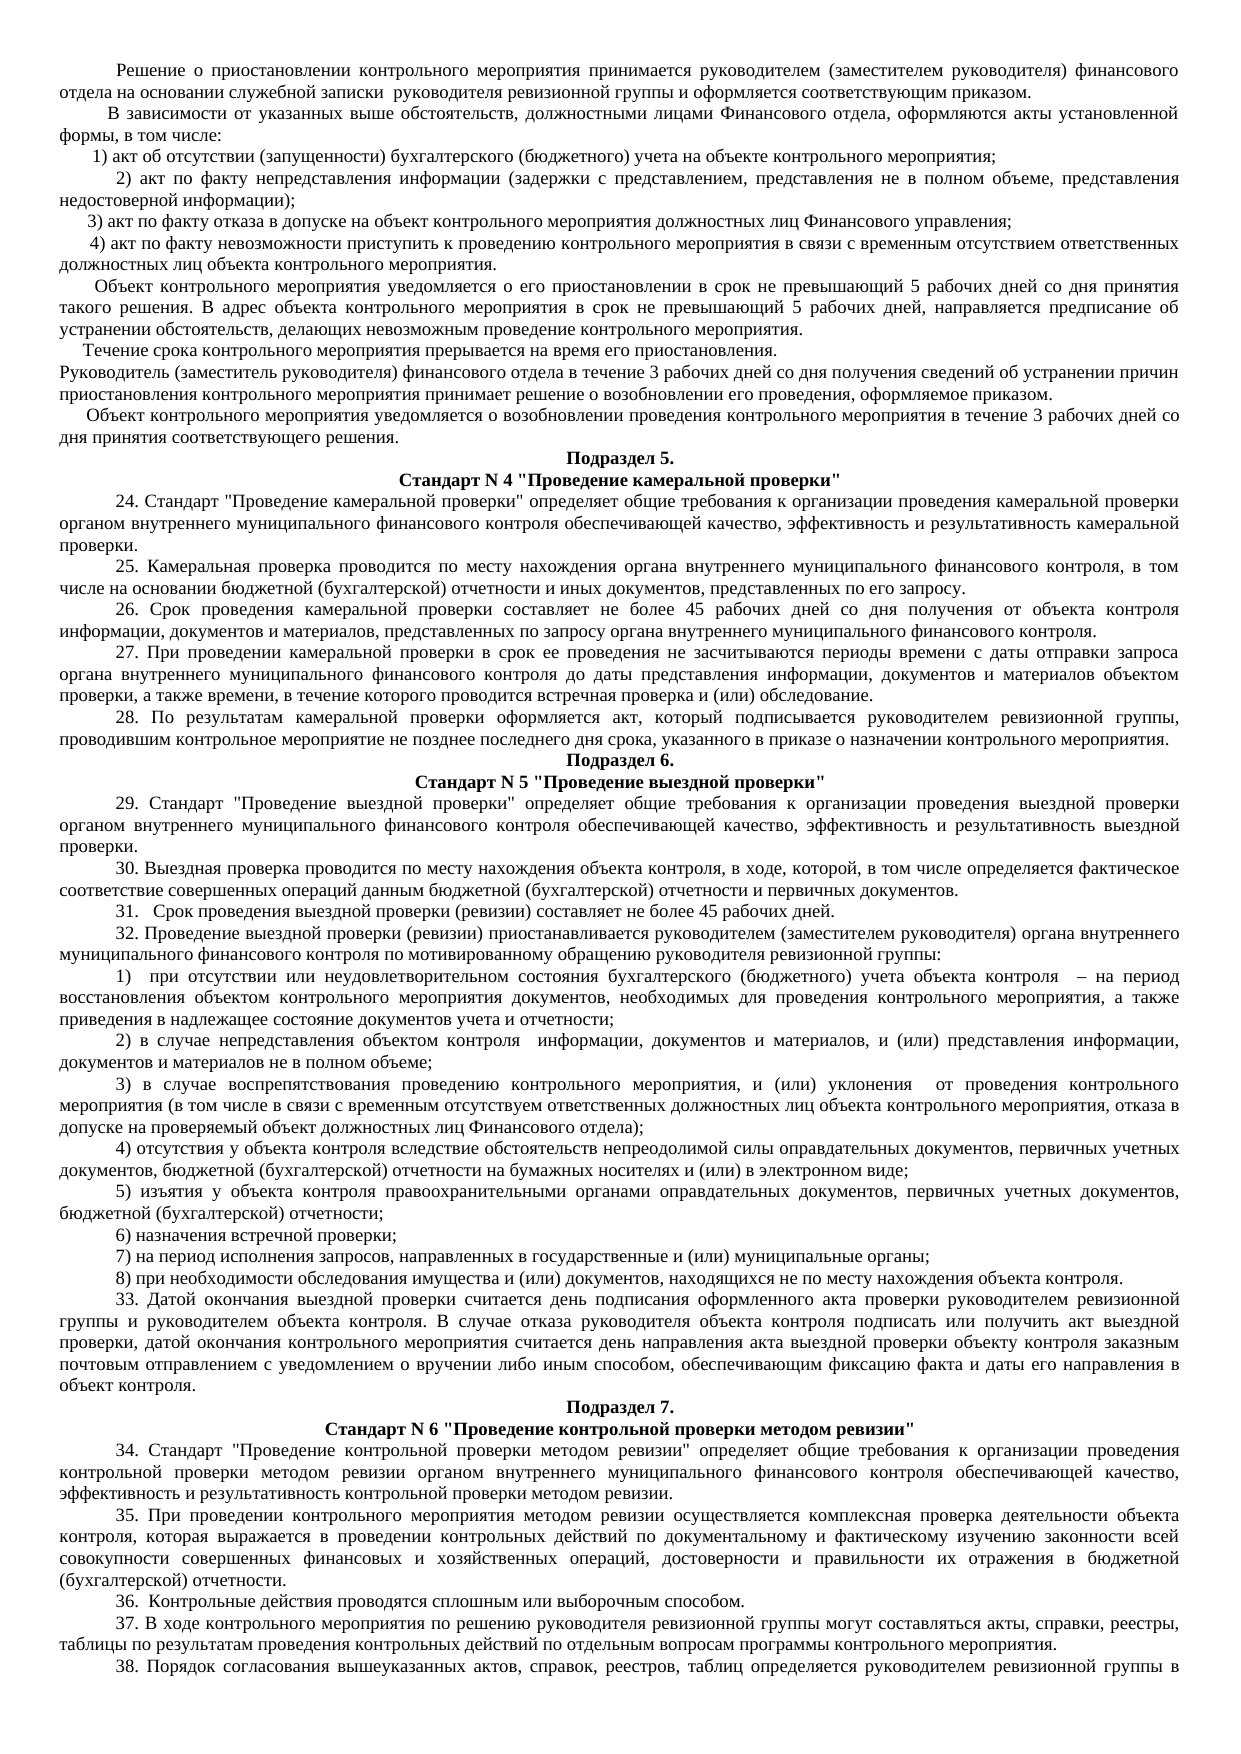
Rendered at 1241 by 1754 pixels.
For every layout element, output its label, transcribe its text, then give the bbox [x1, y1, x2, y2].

text 29. Стандарт "Проведение выездной проверки" определяет общие требования к организации проведения выездной проверки органом внутреннего муниципального финансового контроля обеспечивающей качество, эффективность и результативность выездной проверки. [59, 792, 1181, 857]
text 3) в случае воспрепятствования проведению контрольного мероприятия, и (или) уклонения от проведения контрольного мероприятия (в том числе в связи с временным отсутствуем ответственных должностных лиц объекта контрольного мероприятия, отказа в допуске на проверяемый объект должностных лиц Финансового отдела); [59, 1072, 1181, 1137]
text 27. При проведении камеральной проверки в срок ее проведения не засчитываются периоды времени с даты отправки запроса органа внутреннего муниципального финансового контроля до даты представления информации, документов и материалов объектом проверки, а также времени, в течение которого проводится встречная проверка и (или) обследование. [59, 641, 1181, 706]
text 2) акт по факту непредставления информации (задержки с представлением, представления не в полном объеме, представления недостоверной информации); [59, 167, 1181, 210]
text 24. Стандарт "Проведение камеральной проверки" определяет общие требования к организации проведения камеральной проверки органом внутреннего муниципального финансового контроля обеспечивающей качество, эффективность и результативность камеральной проверки. [59, 490, 1181, 555]
text 37. В ходе контрольного мероприятия по решению руководителя ревизионной группы могут составляться акты, справки, реестры, таблицы по результатам проведения контрольных действий по отдельным вопросам программы контрольного мероприятия. [59, 1612, 1181, 1655]
text 1) при отсутствии или неудовлетворительном состояния бухгалтерского (бюджетного) учета объекта контроля – на период восстановления объектом контрольного мероприятия документов, необходимых для проведения контрольного мероприятия, а также приведения в надлежащее состояние документов учета и отчетности; [59, 965, 1181, 1029]
text Подраздел 6. [59, 749, 1181, 771]
text 4) отсутствия у объекта контроля вследствие обстоятельств непреодолимой силы оправдательных документов, первичных учетных документов, бюджетной (бухгалтерской) отчетности на бумажных носителях и (или) в электронном виде; [59, 1137, 1181, 1180]
text 33. Датой окончания выездной проверки считается день подписания оформленного акта проверки руководителем ревизионной группы и руководителем объекта контроля. В случае отказа руководителя объекта контроля подписать или получить акт выездной проверки, датой окончания контрольного мероприятия считается день направления акта выездной проверки объекту контроля заказным почтовым отправлением с уведомлением о вручении либо иным способом, обеспечивающим фиксацию факта и даты его направления в объект контроля. [59, 1288, 1181, 1396]
text 31. Срок проведения выездной проверки (ревизии) составляет не более 45 рабочих дней. [59, 900, 1181, 922]
text Руководитель (заместитель руководителя) финансового отдела в течение 3 рабочих дней со дня получения сведений об устранении причин приостановления контрольного мероприятия принимает решение о возобновлении его проведения, оформляемое приказом. [59, 361, 1181, 404]
text Объект контрольного мероприятия уведомляется о возобновлении проведения контрольного мероприятия в течение 3 рабочих дней со дня принятия соответствующего решения. [59, 404, 1181, 447]
text 26. Срок проведения камеральной проверки составляет не более 45 рабочих дней со дня получения от объекта контроля информации, документов и материалов, представленных по запросу органа внутреннего муниципального финансового контроля. [59, 598, 1181, 641]
text 5) изъятия у объекта контроля правоохранительными органами оправдательных документов, первичных учетных документов, бюджетной (бухгалтерской) отчетности; [59, 1180, 1181, 1223]
text Течение срока контрольного мероприятия прерывается на время его приостановления. [59, 339, 1181, 361]
text 8) при необходимости обследования имущества и (или) документов, находящихся не по месту нахождения объекта контроля. [59, 1267, 1181, 1288]
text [59, 1655, 1181, 1676]
text Объект контрольного мероприятия уведомляется о его приостановлении в срок не превышающий 5 рабочих дней со дня принятия такого решения. В адрес объекта контрольного мероприятия в срок не превышающий 5 рабочих дней, направляется предписание об устранении обстоятельств, делающих невозможным проведение контрольного мероприятия. [59, 275, 1181, 339]
text 1) акт об отсутствии (запущенности) бухгалтерского (бюджетного) учета на объекте контрольного мероприятия; [59, 145, 1181, 167]
text 32. Проведение выездной проверки (ревизии) приостанавливается руководителем (заместителем руководителя) органа внутреннего муниципального финансового контроля по мотивированному обращению руководителя ревизионной группы: [59, 922, 1181, 965]
text 2) в случае непредставления объектом контроля информации, документов и материалов, и (или) представления информации, документов и материалов не в полном объеме; [59, 1029, 1181, 1072]
text Подраздел 5. [59, 447, 1181, 469]
text 6) назначения встречной проверки; [59, 1223, 1181, 1245]
text Подраздел 7. [59, 1396, 1181, 1417]
text 3) акт по факту отказа в допуске на объект контрольного мероприятия должностных лиц Финансового управления; [59, 210, 1181, 232]
text 25. Камеральная проверка проводится по месту нахождения органа внутреннего муниципального финансового контроля, в том числе на основании бюджетной (бухгалтерской) отчетности и иных документов, представленных по его запросу. [59, 555, 1181, 598]
text 30. Выездная проверка проводится по месту нахождения объекта контроля, в ходе, которой, в том числе определяется фактическое соответствие совершенных операций данным бюджетной (бухгалтерской) отчетности и первичных документов. [59, 857, 1181, 900]
text 28. По результатам камеральной проверки оформляется акт, который подписывается руководителем ревизионной группы, проводившим контрольное мероприятие не позднее последнего дня срока, указанного в приказе о назначении контрольного мероприятия. [59, 706, 1181, 749]
text 7) на период исполнения запросов, направленных в государственные и (или) муниципальные органы; [59, 1245, 1181, 1267]
text Стандарт N 6 "Проведение контрольной проверки методом ревизии" [59, 1417, 1181, 1439]
text Стандарт N 5 "Проведение выездной проверки" [59, 771, 1181, 792]
text Решение о приостановлении контрольного мероприятия принимается руководителем (заместителем руководителя) финансового отдела на основании служебной записки руководителя ревизионной группы и оформляется соответствующим приказом. [59, 59, 1181, 102]
text 35. При проведении контрольного мероприятия методом ревизии осуществляется комплексная проверка деятельности объекта контроля, которая выражается в проведении контрольных действий по документальному и фактическому изучению законности всей совокупности совершенных финансовых и хозяйственных операций, достоверности и правильности их отражения в бюджетной (бухгалтерской) отчетности. [59, 1504, 1181, 1590]
text 4) акт по факту невозможности приступить к проведению контрольного мероприятия в связи с временным отсутствием ответственных должностных лиц объекта контрольного мероприятия. [59, 232, 1181, 275]
text Стандарт N 4 "Проведение камеральной проверки" [59, 469, 1181, 490]
text В зависимости от указанных выше обстоятельств, должностными лицами Финансового отдела, оформляются акты установленной формы, в том числе: [59, 102, 1181, 145]
text 36. Контрольные действия проводятся сплошным или выборочным способом. [59, 1590, 1181, 1612]
text 34. Стандарт "Проведение контрольной проверки методом ревизии" определяет общие требования к организации проведения контрольной проверки методом ревизии органом внутреннего муниципального финансового контроля обеспечивающей качество, эффективность и результативность контрольной проверки методом ревизии. [59, 1439, 1181, 1504]
